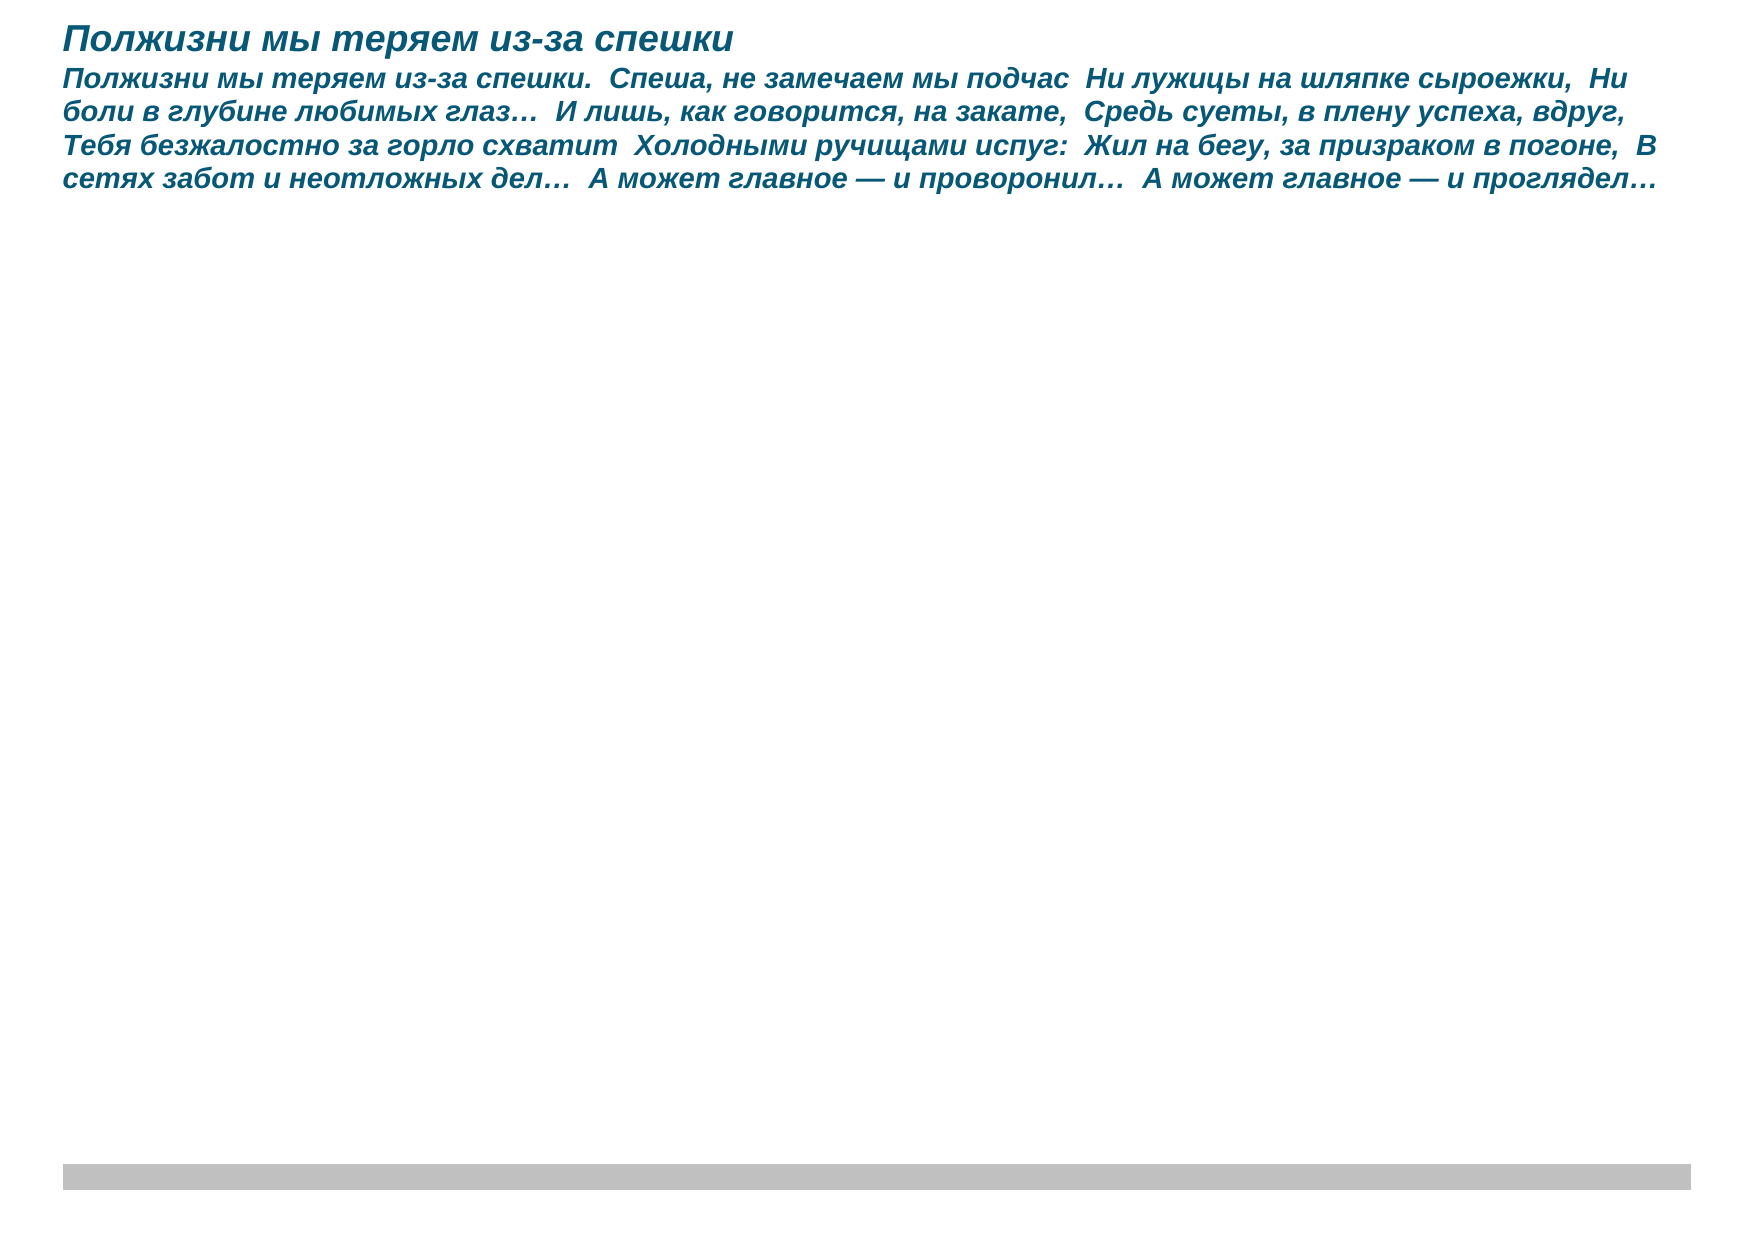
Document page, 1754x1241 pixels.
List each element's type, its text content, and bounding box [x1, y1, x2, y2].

text Полжизни мы теряем из-за спешки. [62, 61, 1691, 195]
subtitle Полжизни мы теряем из-за спешки [62, 17, 1691, 60]
